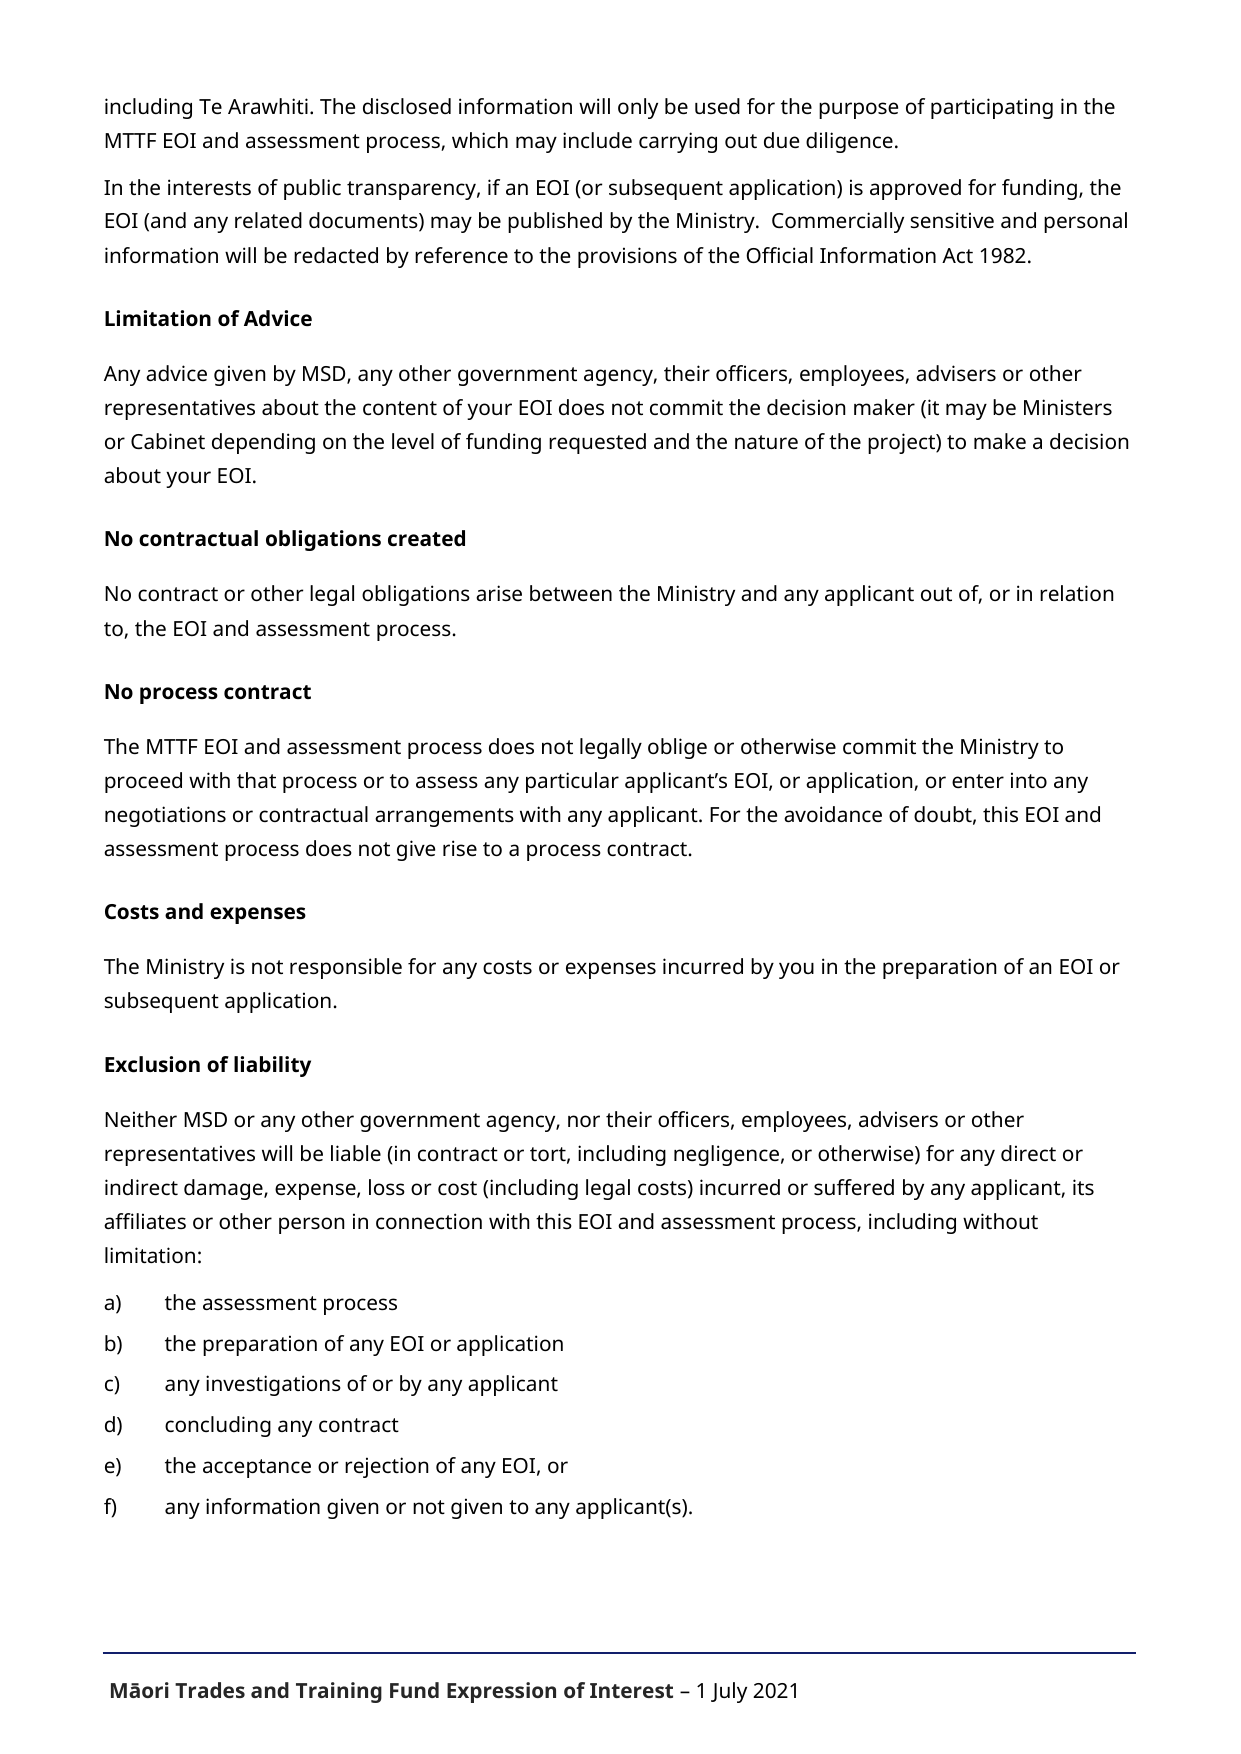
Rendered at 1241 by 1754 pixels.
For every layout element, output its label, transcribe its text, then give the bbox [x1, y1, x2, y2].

list any information given or not given to any applicant(s). [103, 1492, 1137, 1521]
subtitle Limitation of Advice [103, 304, 1137, 332]
text The MTTF EOI and assessment process does not legally oblige or otherwise commit the Ministry to proceed with that process or to assess any particular applicant’s EOI, or application, or enter into any negotiations or contractual arrangements with any applicant. For the avoidance of doubt, this EOI and assessment process does not give rise to a process contract. [103, 732, 1137, 863]
text In the interests of public transparency, if an EOI (or subsequent application) is approved for funding, the EOI (and any related documents) may be published by the Ministry. Commercially sensitive and personal information will be redacted by reference to the provisions of the Official Information Act 1982. [103, 173, 1137, 269]
text Neither MSD or any other government agency, nor their officers, employees, advisers or other representatives will be liable (in contract or tort, including negligence, or otherwise) for any direct or indirect damage, expense, loss or cost (including legal costs) incurred or suffered by any applicant, its affiliates or other person in connection with this EOI and assessment process, including without limitation: [103, 1105, 1137, 1269]
list the assessment process [103, 1288, 1137, 1316]
list the preparation of any EOI or application [103, 1329, 1137, 1357]
text Any advice given by MSD, any other government agency, their officers, employees, advisers or other representatives about the content of your EOI does not commit the decision maker (it may be Ministers or Cabinet depending on the level of funding requested and the nature of the project) to make a decision about your EOI. [103, 359, 1137, 490]
list the acceptance or rejection of any EOI, or [103, 1451, 1137, 1480]
list any investigations of or by any applicant [103, 1369, 1137, 1398]
subtitle Costs and expenses [103, 897, 1137, 926]
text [103, 92, 1137, 154]
text The Ministry is not responsible for any costs or expenses incurred by you in the preparation of an EOI or subsequent application. [103, 952, 1137, 1015]
text No contract or other legal obligations arise between the Ministry and any applicant out of, or in relation to, the EOI and assessment process. [103, 579, 1137, 642]
subtitle No contractual obligations created [103, 524, 1137, 553]
list concluding any contract [103, 1411, 1137, 1439]
subtitle No process contract [103, 677, 1137, 705]
subtitle Exclusion of liability [103, 1050, 1137, 1078]
